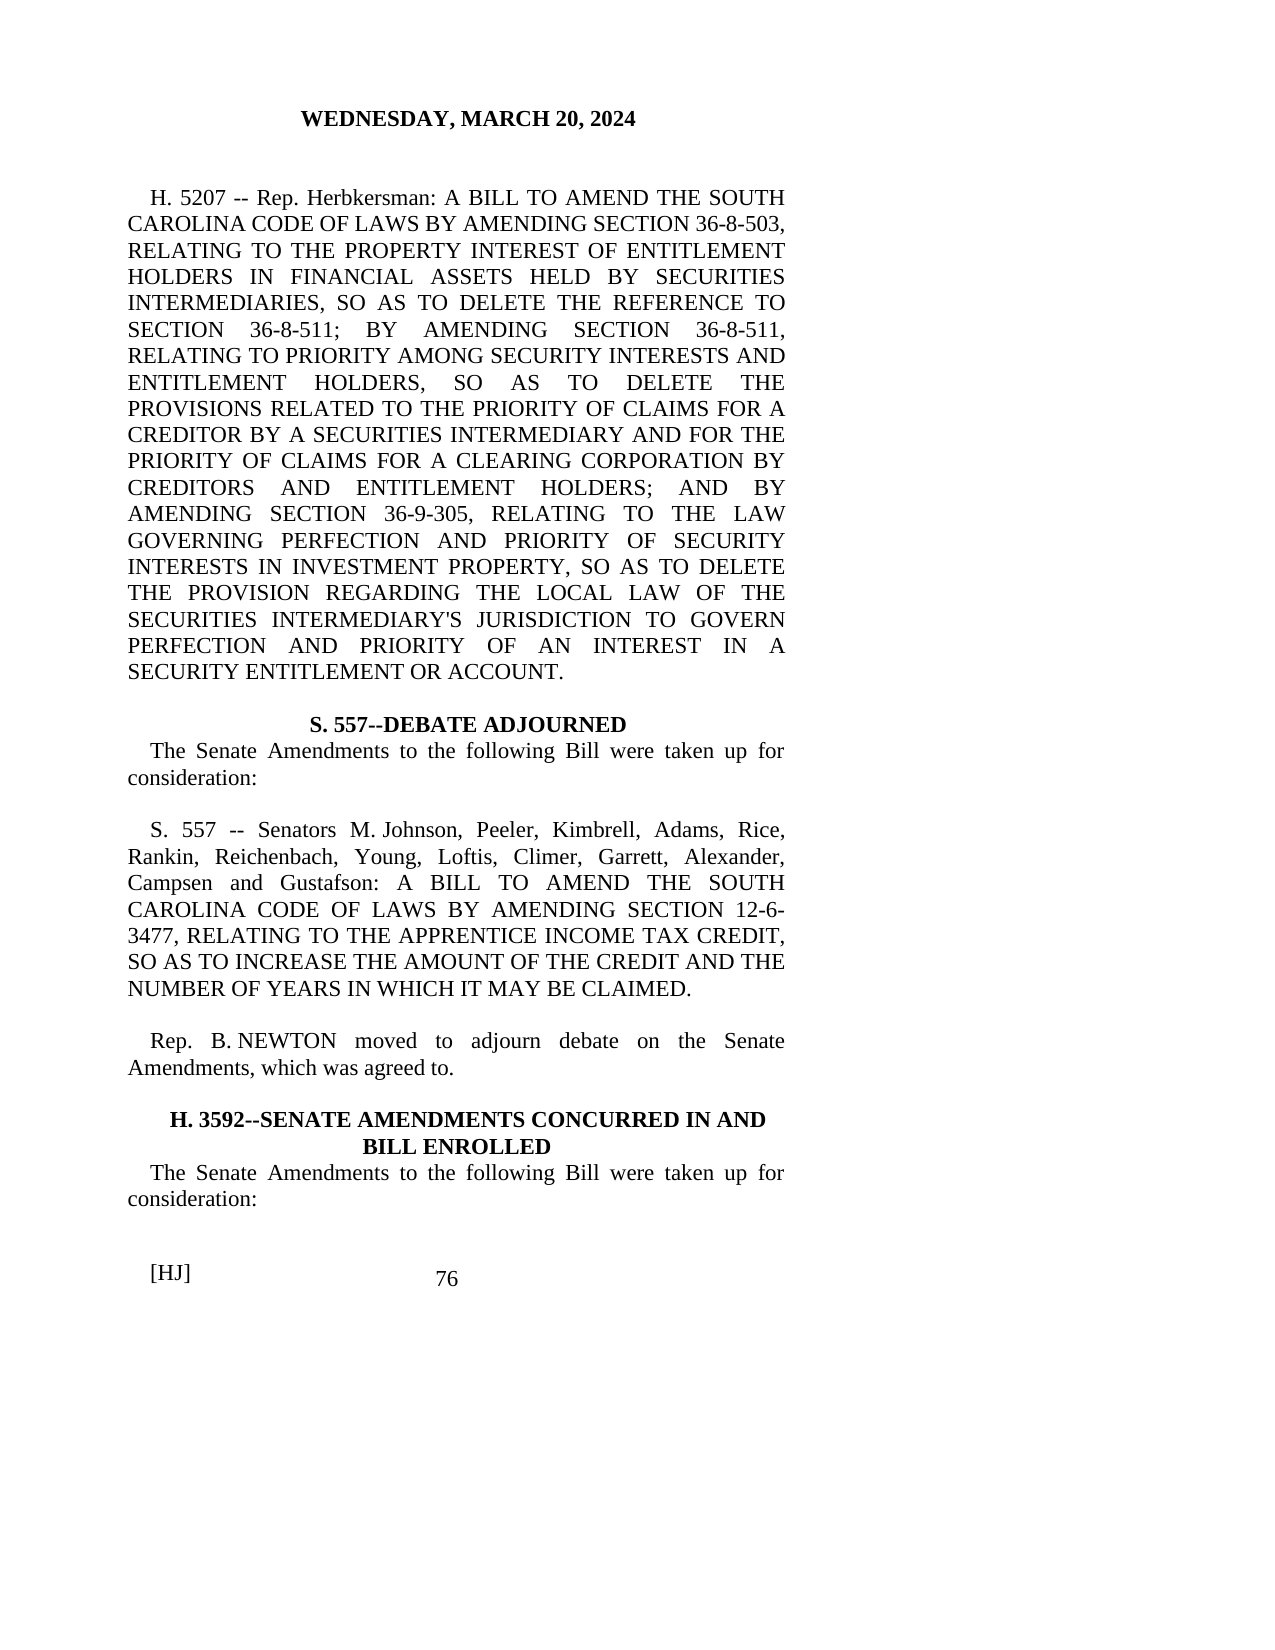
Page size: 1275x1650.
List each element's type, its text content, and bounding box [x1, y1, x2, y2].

text The Senate Amendments to the following Bill were taken up for consideration: [127, 1159, 786, 1212]
text The Senate Amendments to the following Bill were taken up for consideration: [127, 737, 786, 790]
text Rep. B. NEWTON moved to adjourn debate on the Senate Amendments, which was agreed to. [127, 1027, 786, 1080]
text S. 557 -- Senators M. Johnson, Peeler, Kimbrell, Adams, Rice, Rankin, Reichenbach, Young, Loftis, Climer, Garrett, Alexander, Campsen and Gustafson: A BILL TO AMEND THE SOUTH CAROLINA CODE OF LAWS BY AMENDING SECTION 12-6-3477, RELATING TO THE APPRENTICE INCOME TAX CREDIT, SO AS TO INCREASE THE AMOUNT OF THE CREDIT AND THE NUMBER OF YEARS IN WHICH IT MAY BE CLAIMED. [127, 817, 786, 1001]
text S. 557--DEBATE ADJOURNED [127, 711, 786, 737]
text H. 3592--SENATE AMENDMENTS CONCURRED IN AND BILL ENROLLED [127, 1106, 786, 1159]
text H. 5207 -- Rep. Herbkersman: A BILL TO AMEND THE SOUTH CAROLINA CODE OF LAWS BY AMENDING SECTION 36-8-503, RELATING TO THE PROPERTY INTEREST OF ENTITLEMENT HOLDERS IN FINANCIAL ASSETS HELD BY SECURITIES INTERMEDIARIES, SO AS TO DELETE THE REFERENCE TO SECTION 36-8-511; BY AMENDING SECTION 36-8-511, RELATING TO PRIORITY AMONG SECURITY INTERESTS AND ENTITLEMENT HOLDERS, SO AS TO DELETE THE PROVISIONS RELATED TO THE PRIORITY OF CLAIMS FOR A CREDITOR BY A SECURITIES INTERMEDIARY AND FOR THE PRIORITY OF CLAIMS FOR A CLEARING CORPORATION BY CREDITORS AND ENTITLEMENT HOLDERS; AND BY AMENDING SECTION 36-9-305, RELATING TO THE LAW GOVERNING PERFECTION AND PRIORITY OF SECURITY INTERESTS IN INVESTMENT PROPERTY, SO AS TO DELETE THE PROVISION REGARDING THE LOCAL LAW OF THE SECURITIES INTERMEDIARY'S JURISDICTION TO GOVERN PERFECTION AND PRIORITY OF AN INTEREST IN A SECURITY ENTITLEMENT OR ACCOUNT. [127, 184, 786, 685]
